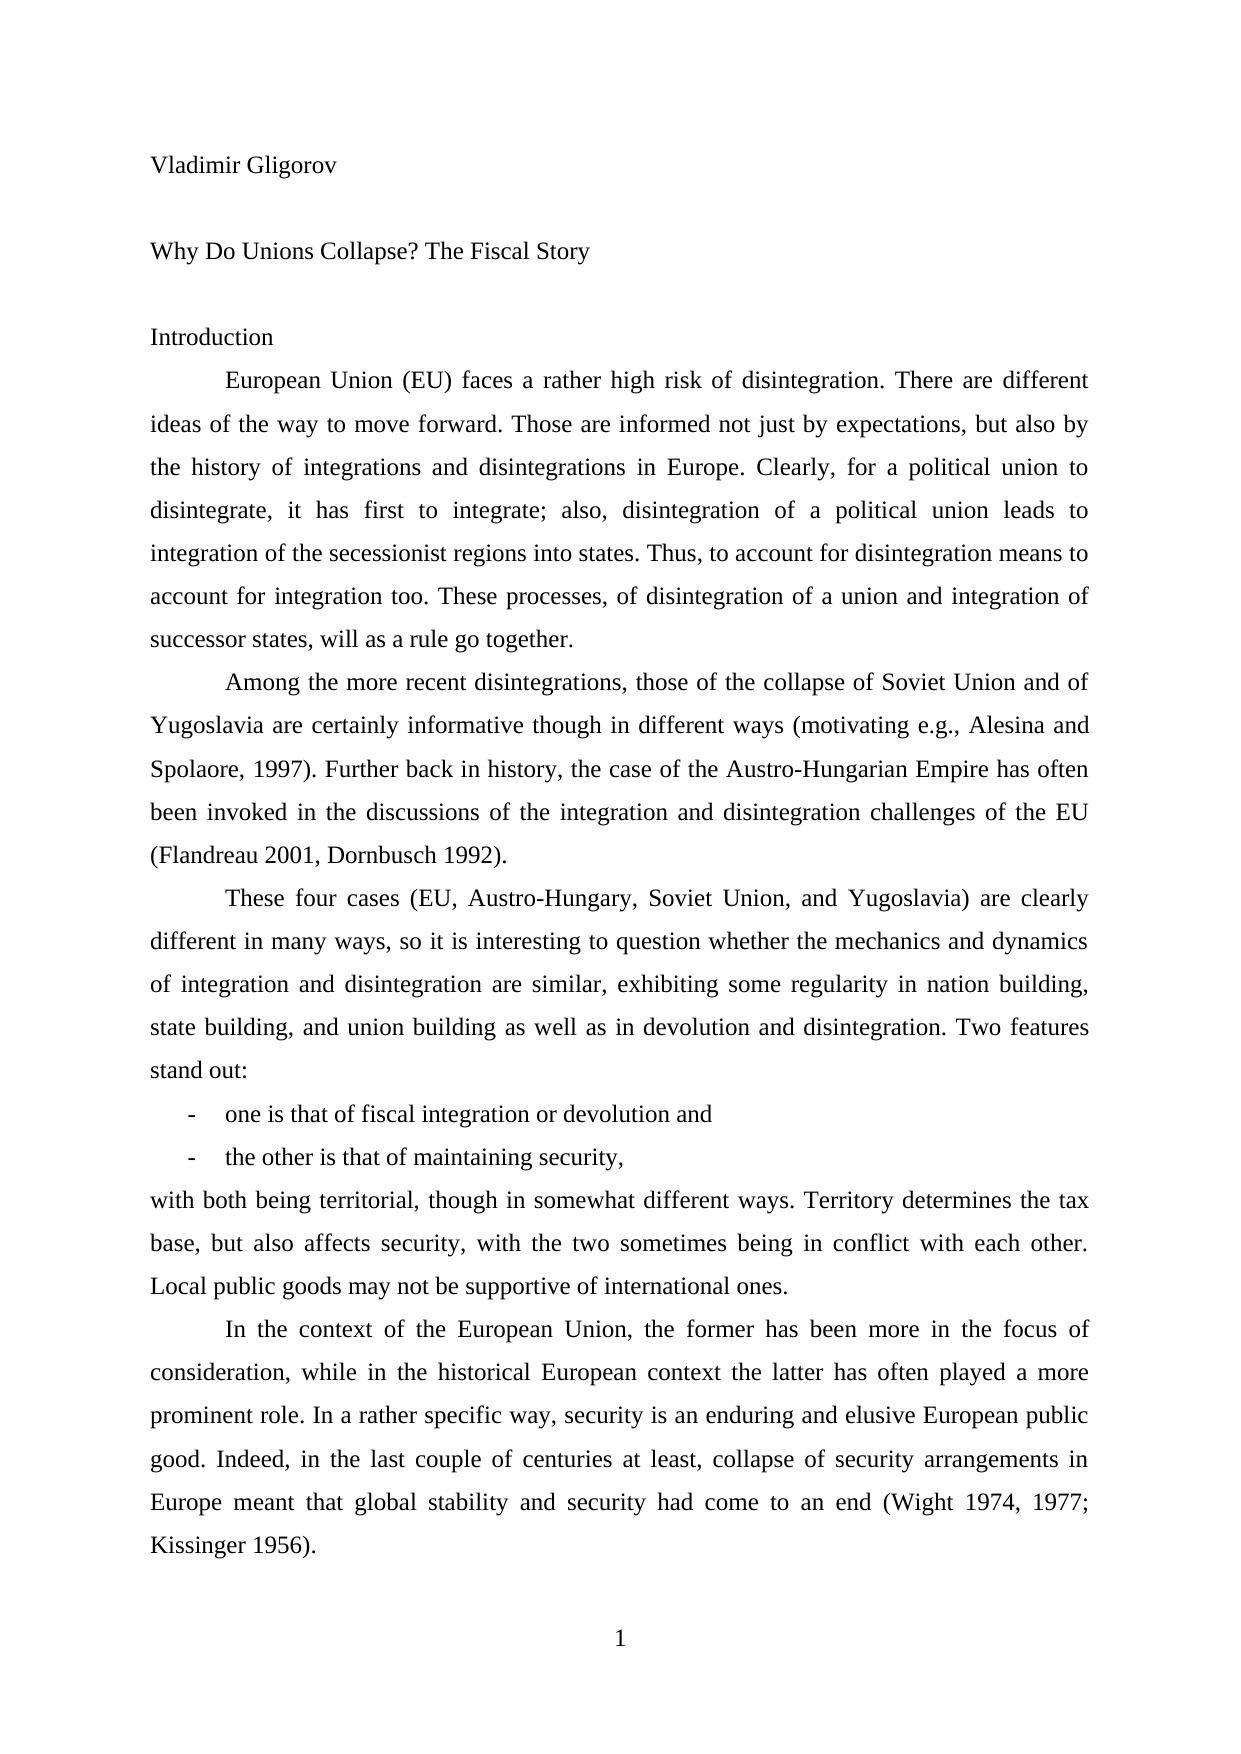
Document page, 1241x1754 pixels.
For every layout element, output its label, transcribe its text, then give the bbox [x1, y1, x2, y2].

text with both being territorial, though in somewhat different ways. Territory determines the tax base, but also affects security, with the two sometimes being in conflict with each other. Local public goods may not be supportive of international ones. [150, 1185, 1090, 1300]
text Introduction [150, 322, 1090, 351]
text Why Do Unions Collapse? The Fiscal Story [150, 236, 1090, 265]
text In the context of the European Union, the former has been more in the focus of consideration, while in the historical European context the latter has often played a more prominent role. In a rather specific way, security is an enduring and elusive European public good. Indeed, in the last couple of centuries at least, collapse of security arrangements in Europe meant that global stability and security had come to an end (Wight 1974, 1977; Kissinger 1956). [150, 1314, 1090, 1559]
list one is that of fiscal integration or devolution and [187, 1099, 1090, 1127]
text Among the more recent disintegrations, those of the collapse of Soviet Union and of Yugoslavia are certainly informative though in different ways (motivating e.g., Alesina and Spolaore, 1997). Further back in history, the case of the Austro-Hungarian Empire has often been invoked in the discussions of the integration and disintegration challenges of the EU (Flandreau 2001, Dornbusch 1992). [150, 667, 1090, 869]
text European Union (EU) faces a rather high risk of disintegration. There are different ideas of the way to move forward. Those are informed not just by expectations, but also by the history of integrations and disintegrations in Europe. Clearly, for a political union to disintegrate, it has first to integrate; also, disintegration of a political union leads to integration of the secessionist regions into states. Thus, to account for disintegration means to account for integration too. These processes, of disintegration of a union and integration of successor states, will as a rule go together. [150, 366, 1090, 653]
text Vladimir Gligorov [150, 150, 1090, 179]
list the other is that of maintaining security, [187, 1142, 1090, 1171]
text These four cases (EU, Austro-Hungary, Soviet Union, and Yugoslavia) are clearly different in many ways, so it is interesting to question whether the mechanics and dynamics of integration and disintegration are similar, exhibiting some regularity in nation building, state building, and union building as well as in devolution and disintegration. Two features stand out: [150, 883, 1090, 1084]
